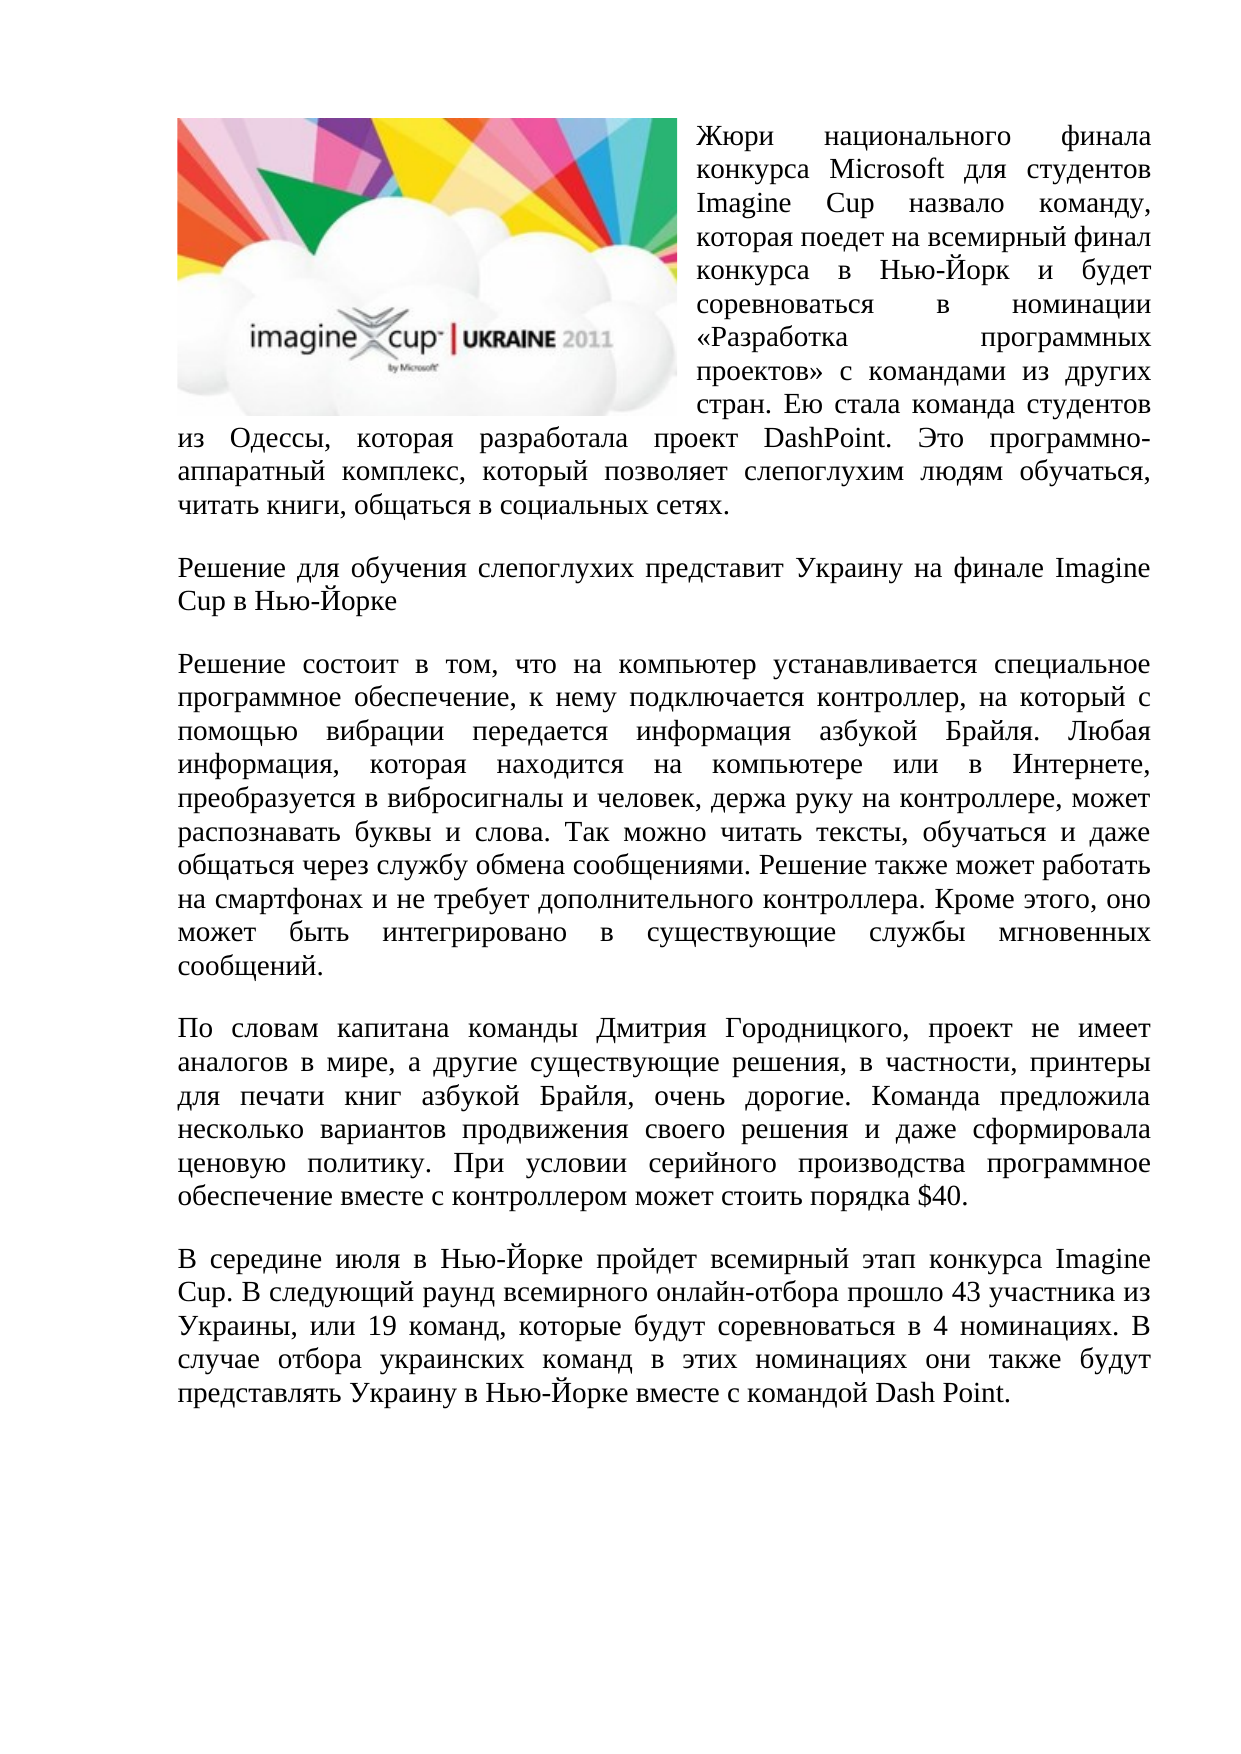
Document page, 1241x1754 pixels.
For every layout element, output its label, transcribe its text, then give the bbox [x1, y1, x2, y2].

text Решение состоит в том, что на компьютер устанавливается специальное программное обеспечение, к нему подключается контроллер, на который с помощью вибрации передается информация азбукой Брайля. Любая информация, которая находится на компьютере или в Интернете, преобразуется в вибросигналы и человек, держа руку на контроллере, может распознавать буквы и слова. Так можно читать тексты, обучаться и даже общаться через службу обмена сообщениями. Решение также может работать на смартфонах и не требует дополнительного контроллера. Кроме этого, оно может быть интегрировано в существующие службы мгновенных сообщений. [177, 646, 1152, 981]
text Решение для обучения слепоглухих представит Украину на финале Imagine Cup в Нью-Йорке [177, 550, 1152, 617]
picture [177, 118, 678, 416]
text В середине июля в Нью-Йорке пройдет всемирный этап конкурса Imagine Cup. В следующий раунд всемирного онлайн-отбора прошло 43 участника из Украины, или 19 команд, которые будут соревноваться в 4 номинациях. В случае отбора украинских команд в этих номинациях они также будут представлять Украину в Нью-Йорке вместе с командой Dash Point. [177, 1241, 1152, 1409]
text По словам капитана команды Дмитрия Городницкого, проект не имеет аналогов в мире, а другие существующие решения, в частности, принтеры для печати книг азбукой Брайля, очень дорогие. Команда предложила несколько вариантов продвижения своего решения и даже сформировала ценовую политику. При условии серийного производства программное обеспечение вместе с контроллером может стоить порядка $40. [177, 1011, 1152, 1212]
